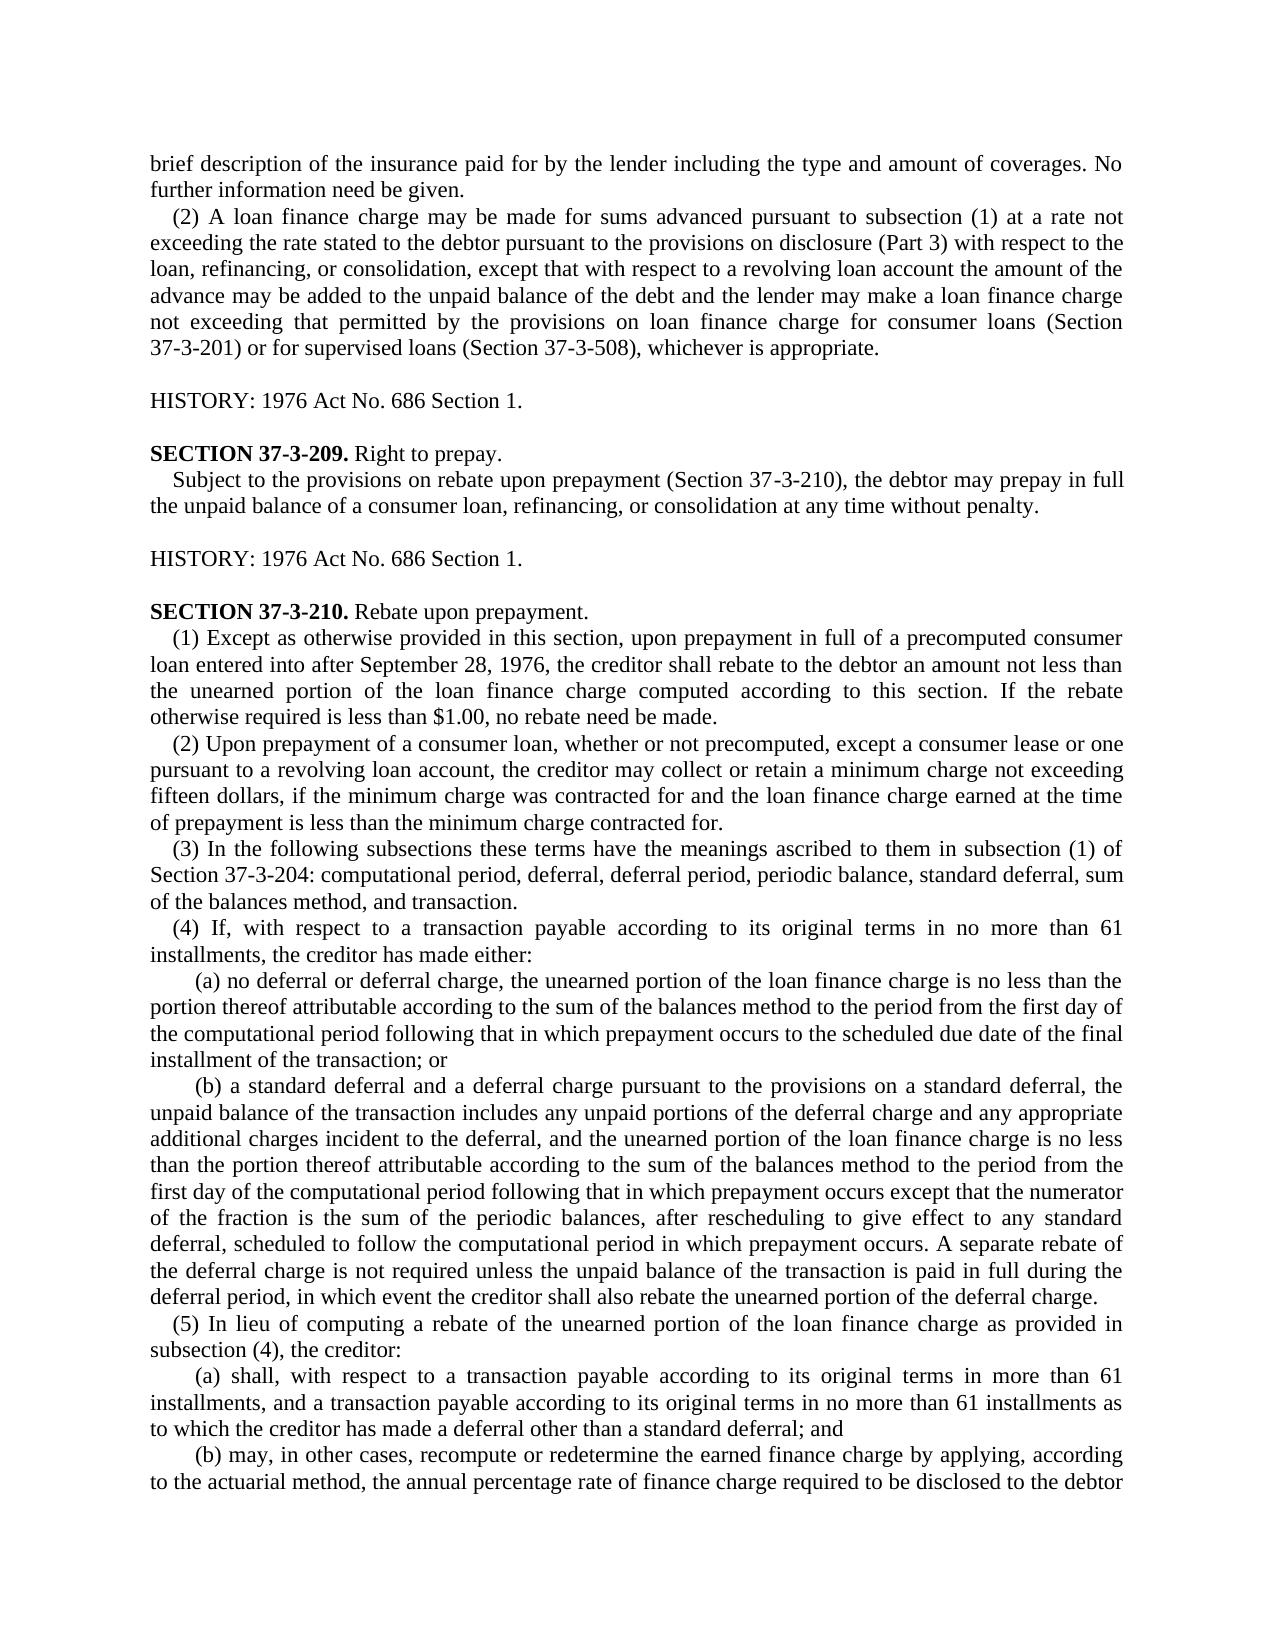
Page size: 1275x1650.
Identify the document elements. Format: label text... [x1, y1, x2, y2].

text (5) In lieu of computing a rebate of the unearned portion of the loan finance charge as provided in subsection (4), the creditor: [150, 1309, 1125, 1362]
text Subject to the provisions on rebate upon prepayment (Section 37-3-210), the debtor may prepay in full the unpaid balance of a consumer loan, refinancing, or consolidation at any time without penalty. [150, 466, 1125, 519]
text SECTION 37-3-210. Rebate upon prepayment. [150, 598, 1125, 624]
text (1) Except as otherwise provided in this section, upon prepayment in full of a precomputed consumer loan entered into after September 28, 1976, the creditor shall rebate to the debtor an amount not less than the unearned portion of the loan finance charge computed according to this section. If the rebate otherwise required is less than $1.00, no rebate need be made. [150, 624, 1125, 730]
text (2) Upon prepayment of a consumer loan, whether or not precomputed, except a consumer lease or one pursuant to a revolving loan account, the creditor may collect or retain a minimum charge not exceeding fifteen dollars, if the minimum charge was contracted for and the loan finance charge earned at the time of prepayment is less than the minimum charge contracted for. [150, 730, 1125, 835]
text (2) A loan finance charge may be made for sums advanced pursuant to subsection (1) at a rate not exceeding the rate stated to the debtor pursuant to the provisions on disclosure (Part 3) with respect to the loan, refinancing, or consolidation, except that with respect to a revolving loan account the amount of the advance may be added to the unpaid balance of the debt and the lender may make a loan finance charge not exceeding that permitted by the provisions on loan finance charge for consumer loans (Section 37-3-201) or for supervised loans (Section 37-3-508), whichever is appropriate. [150, 203, 1125, 361]
text (a) no deferral or deferral charge, the unearned portion of the loan finance charge is no less than the portion thereof attributable according to the sum of the balances method to the period from the first day of the computational period following that in which prepayment occurs to the scheduled due date of the final installment of the transaction; or [150, 967, 1125, 1072]
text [150, 1441, 1125, 1494]
text (b) a standard deferral and a deferral charge pursuant to the provisions on a standard deferral, the unpaid balance of the transaction includes any unpaid portions of the deferral charge and any appropriate additional charges incident to the deferral, and the unearned portion of the loan finance charge is no less than the portion thereof attributable according to the sum of the balances method to the period from the first day of the computational period following that in which prepayment occurs except that the numerator of the fraction is the sum of the periodic balances, after rescheduling to give effect to any standard deferral, scheduled to follow the computational period in which prepayment occurs. A separate rebate of the deferral charge is not required unless the unpaid balance of the transaction is paid in full during the deferral period, in which event the creditor shall also rebate the unearned portion of the deferral charge. [150, 1072, 1125, 1309]
text SECTION 37-3-209. Right to prepay. [150, 440, 1125, 466]
text HISTORY: 1976 Act No. 686 Section 1. [150, 387, 1125, 413]
text (4) If, with respect to a transaction payable according to its original terms in no more than 61 installments, the creditor has made either: [150, 914, 1125, 967]
text (3) In the following subsections these terms have the meanings ascribed to them in subsection (1) of Section 37-3-204: computational period, deferral, deferral period, periodic balance, standard deferral, sum of the balances method, and transaction. [150, 835, 1125, 914]
text HISTORY: 1976 Act No. 686 Section 1. [150, 545, 1125, 572]
text (a) shall, with respect to a transaction payable according to its original terms in more than 61 installments, and a transaction payable according to its original terms in no more than 61 installments as to which the creditor has made a deferral other than a standard deferral; and [150, 1362, 1125, 1441]
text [150, 150, 1125, 203]
